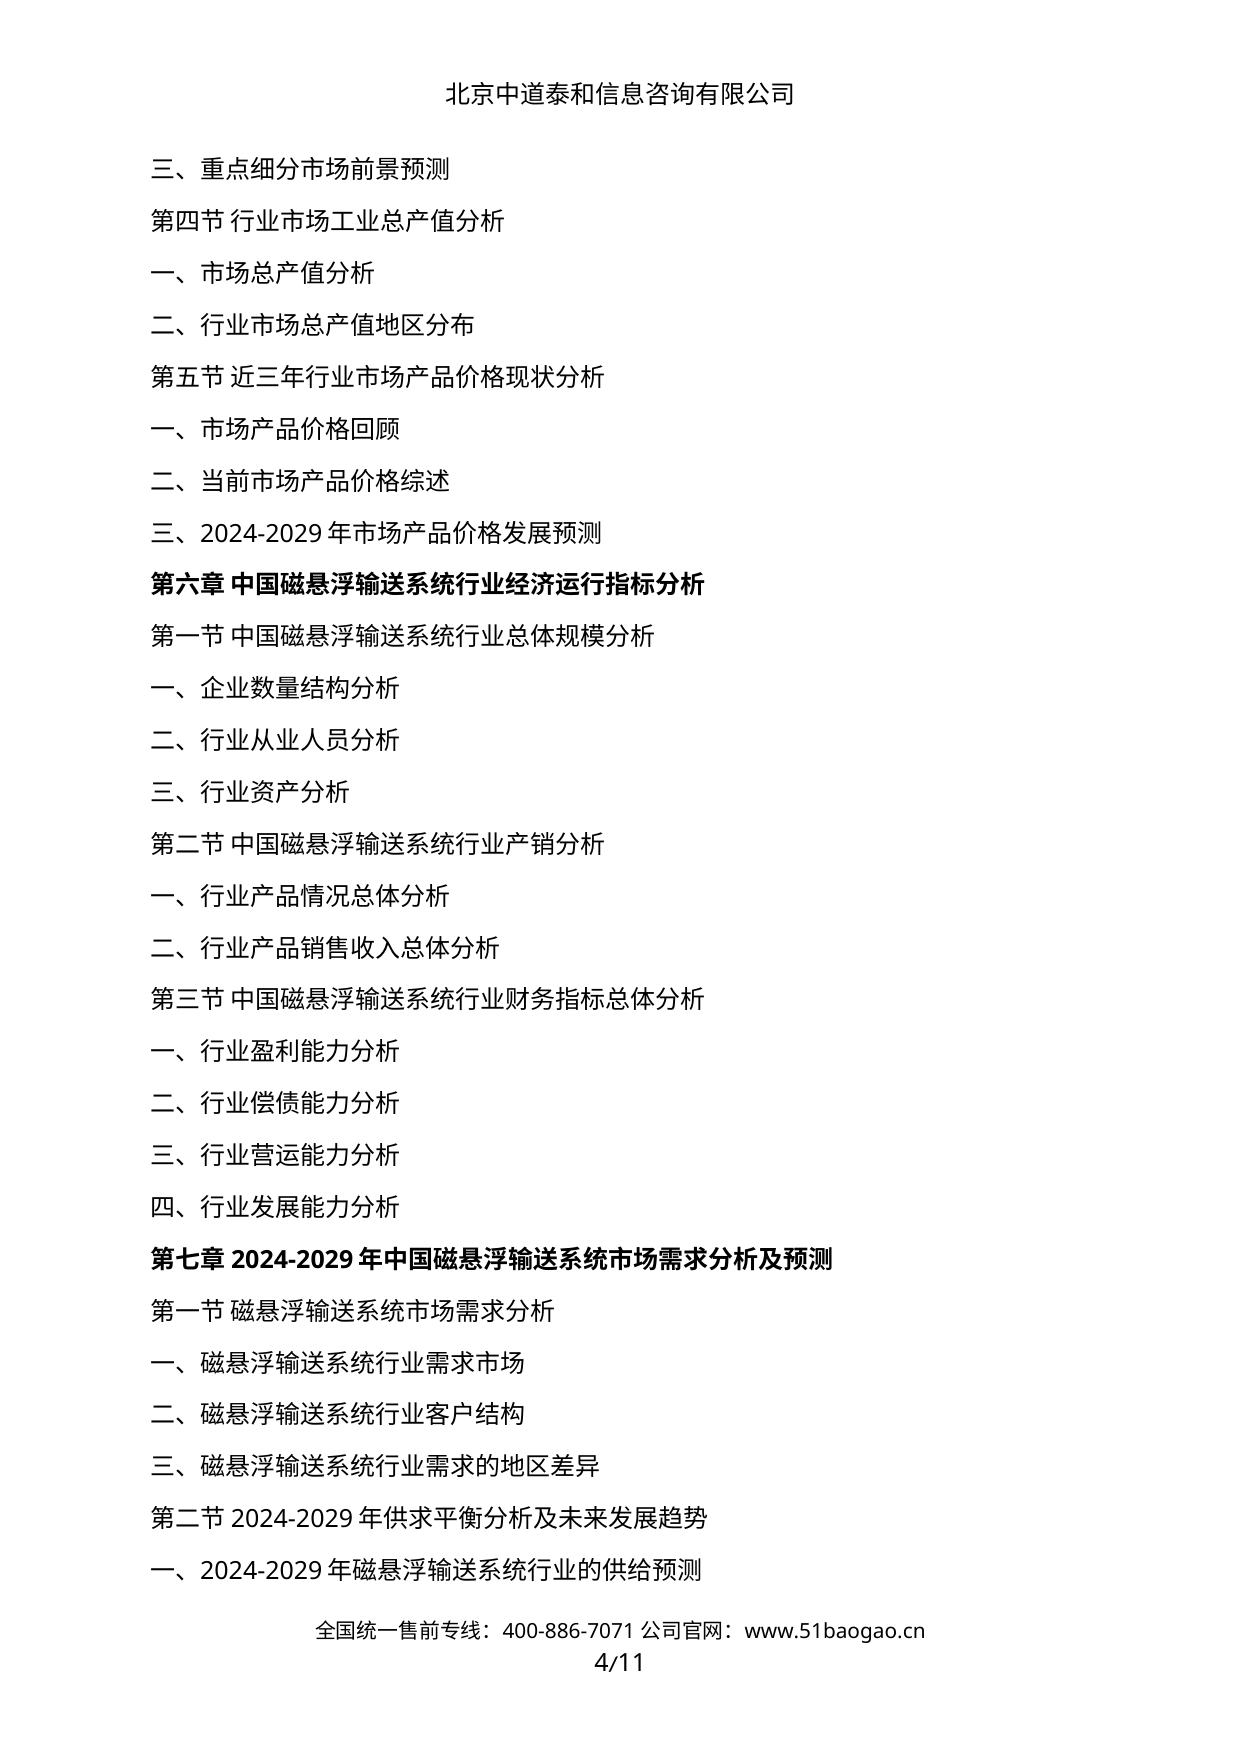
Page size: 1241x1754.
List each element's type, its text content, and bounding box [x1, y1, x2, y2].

text 二、行业偿债能力分析 [150, 1084, 1090, 1120]
text 三、行业资产分析 [150, 772, 1090, 809]
text 一、磁悬浮输送系统行业需求市场 [150, 1343, 1090, 1379]
text 二、行业市场总产值地区分布 [150, 306, 1090, 342]
text 一、市场总产值分析 [150, 254, 1090, 290]
text 三、磁悬浮输送系统行业需求的地区差异 [150, 1447, 1090, 1483]
text 三、2024-2029年市场产品价格发展预测 [150, 513, 1090, 549]
text 第六章 中国磁悬浮输送系统行业经济运行指标分析 [150, 565, 1090, 601]
text 二、行业产品销售收入总体分析 [150, 928, 1090, 964]
text 一、行业产品情况总体分析 [150, 876, 1090, 912]
text 第四节 行业市场工业总产值分析 [150, 202, 1090, 238]
text 一、2024-2029年磁悬浮输送系统行业的供给预测 [150, 1551, 1090, 1587]
text 第一节 磁悬浮输送系统市场需求分析 [150, 1291, 1090, 1327]
text 第二节 中国磁悬浮输送系统行业产销分析 [150, 824, 1090, 861]
text 第三节 中国磁悬浮输送系统行业财务指标总体分析 [150, 980, 1090, 1016]
text 一、市场产品价格回顾 [150, 409, 1090, 446]
text 第一节 中国磁悬浮输送系统行业总体规模分析 [150, 617, 1090, 653]
text 第五节 近三年行业市场产品价格现状分析 [150, 357, 1090, 394]
text 第七章 2024-2029年中国磁悬浮输送系统市场需求分析及预测 [150, 1239, 1090, 1276]
text 第二节 2024-2029年供求平衡分析及未来发展趋势 [150, 1499, 1090, 1535]
text 二、行业从业人员分析 [150, 721, 1090, 757]
text 四、行业发展能力分析 [150, 1187, 1090, 1224]
text 二、磁悬浮输送系统行业客户结构 [150, 1395, 1090, 1431]
text 三、行业营运能力分析 [150, 1136, 1090, 1172]
text 一、行业盈利能力分析 [150, 1032, 1090, 1068]
text 二、当前市场产品价格综述 [150, 461, 1090, 497]
text 一、企业数量结构分析 [150, 669, 1090, 705]
text 三、重点细分市场前景预测 [150, 150, 1090, 186]
